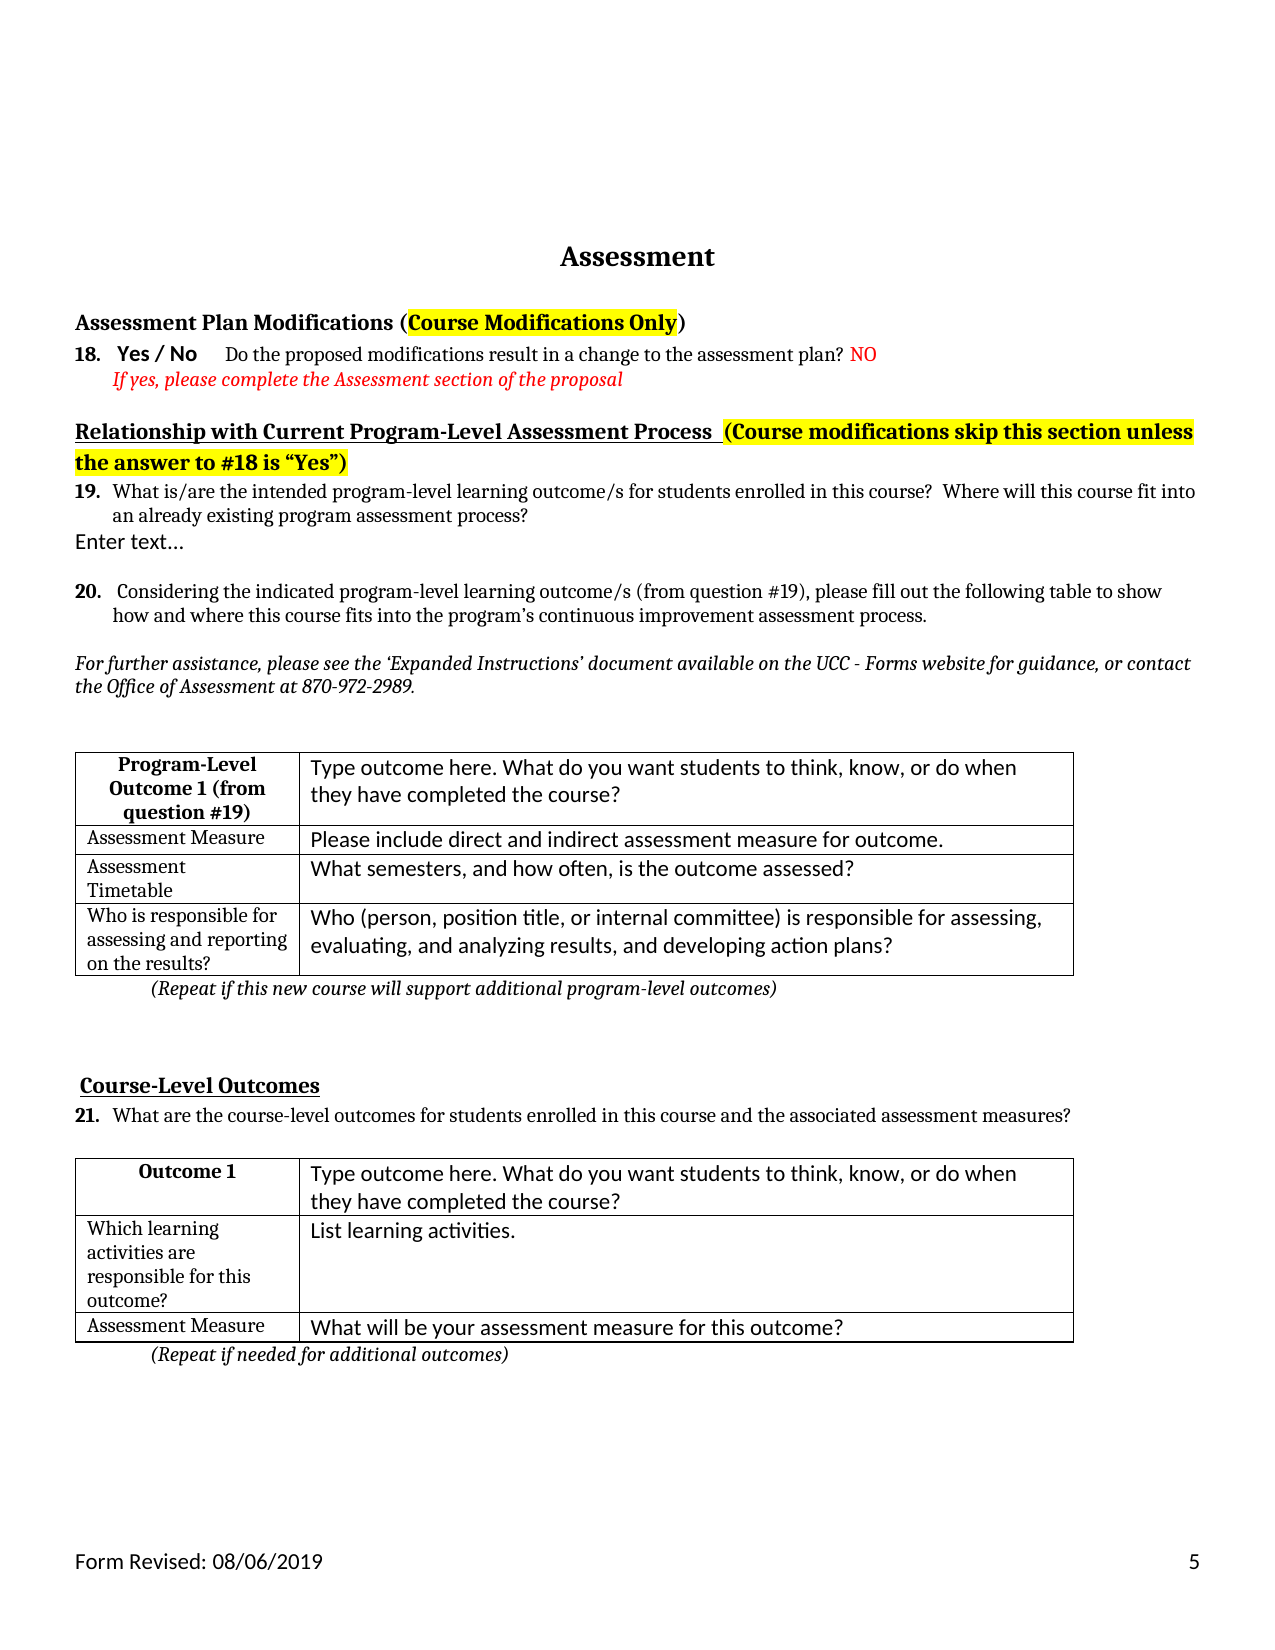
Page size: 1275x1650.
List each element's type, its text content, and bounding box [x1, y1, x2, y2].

text (Repeat if needed for additional outcomes) [75, 1342, 1200, 1366]
text Course-Level Outcomes [75, 1073, 1200, 1099]
table_cell Assessment Timetable [76, 855, 299, 902]
list Do the proposed modifications result in a change to the assessment plan? NO [75, 339, 1200, 368]
table_header Program-Level Outcome 1 (from question #19) [76, 753, 299, 824]
text Relationship with Current Program-Level Assessment Process (Course modifications skip this section unless the answer to #18 is “Yes”) [75, 419, 1200, 476]
table_cell [300, 1313, 1073, 1341]
text (Repeat if this new course will support additional program-level outcomes) [75, 976, 1200, 1000]
table_cell Which learning activities are responsible for this outcome? [76, 1216, 299, 1312]
table_cell [300, 826, 1073, 853]
list What are the course-level outcomes for students enrolled in this course and the associated assessment measures? [75, 1103, 1200, 1127]
text If yes, please complete the Assessment section of the proposal [75, 368, 1200, 392]
text Assessment Plan Modifications (Course Modifications Only) [75, 309, 408, 336]
table_header Outcome 1 [76, 1159, 299, 1215]
table_cell Assessment Measure [76, 826, 299, 853]
text Assessment [75, 241, 1200, 274]
table_cell Assessment Measure [76, 1313, 299, 1341]
table_cell Who is responsible for assessing and reporting on the results? [76, 904, 299, 975]
list Considering the indicated program-level learning outcome/s (from question #19), please fill out the following table to show how and where this course fits into the program’s continuous improvement assessment process. [75, 579, 1200, 627]
text Assessment Plan Modifications (Course Modifications Only) [677, 309, 1200, 336]
text For further assistance, please see the ‘Expanded Instructions’ document available on the UCC - Forms website for guidance, or contact the Office of Assessment at 870-972-2989. [75, 651, 1200, 699]
list What is/are the intended program-level learning outcome/s for students enrolled in this course? Where will this course fit into an already existing program assessment process? [75, 479, 1200, 527]
